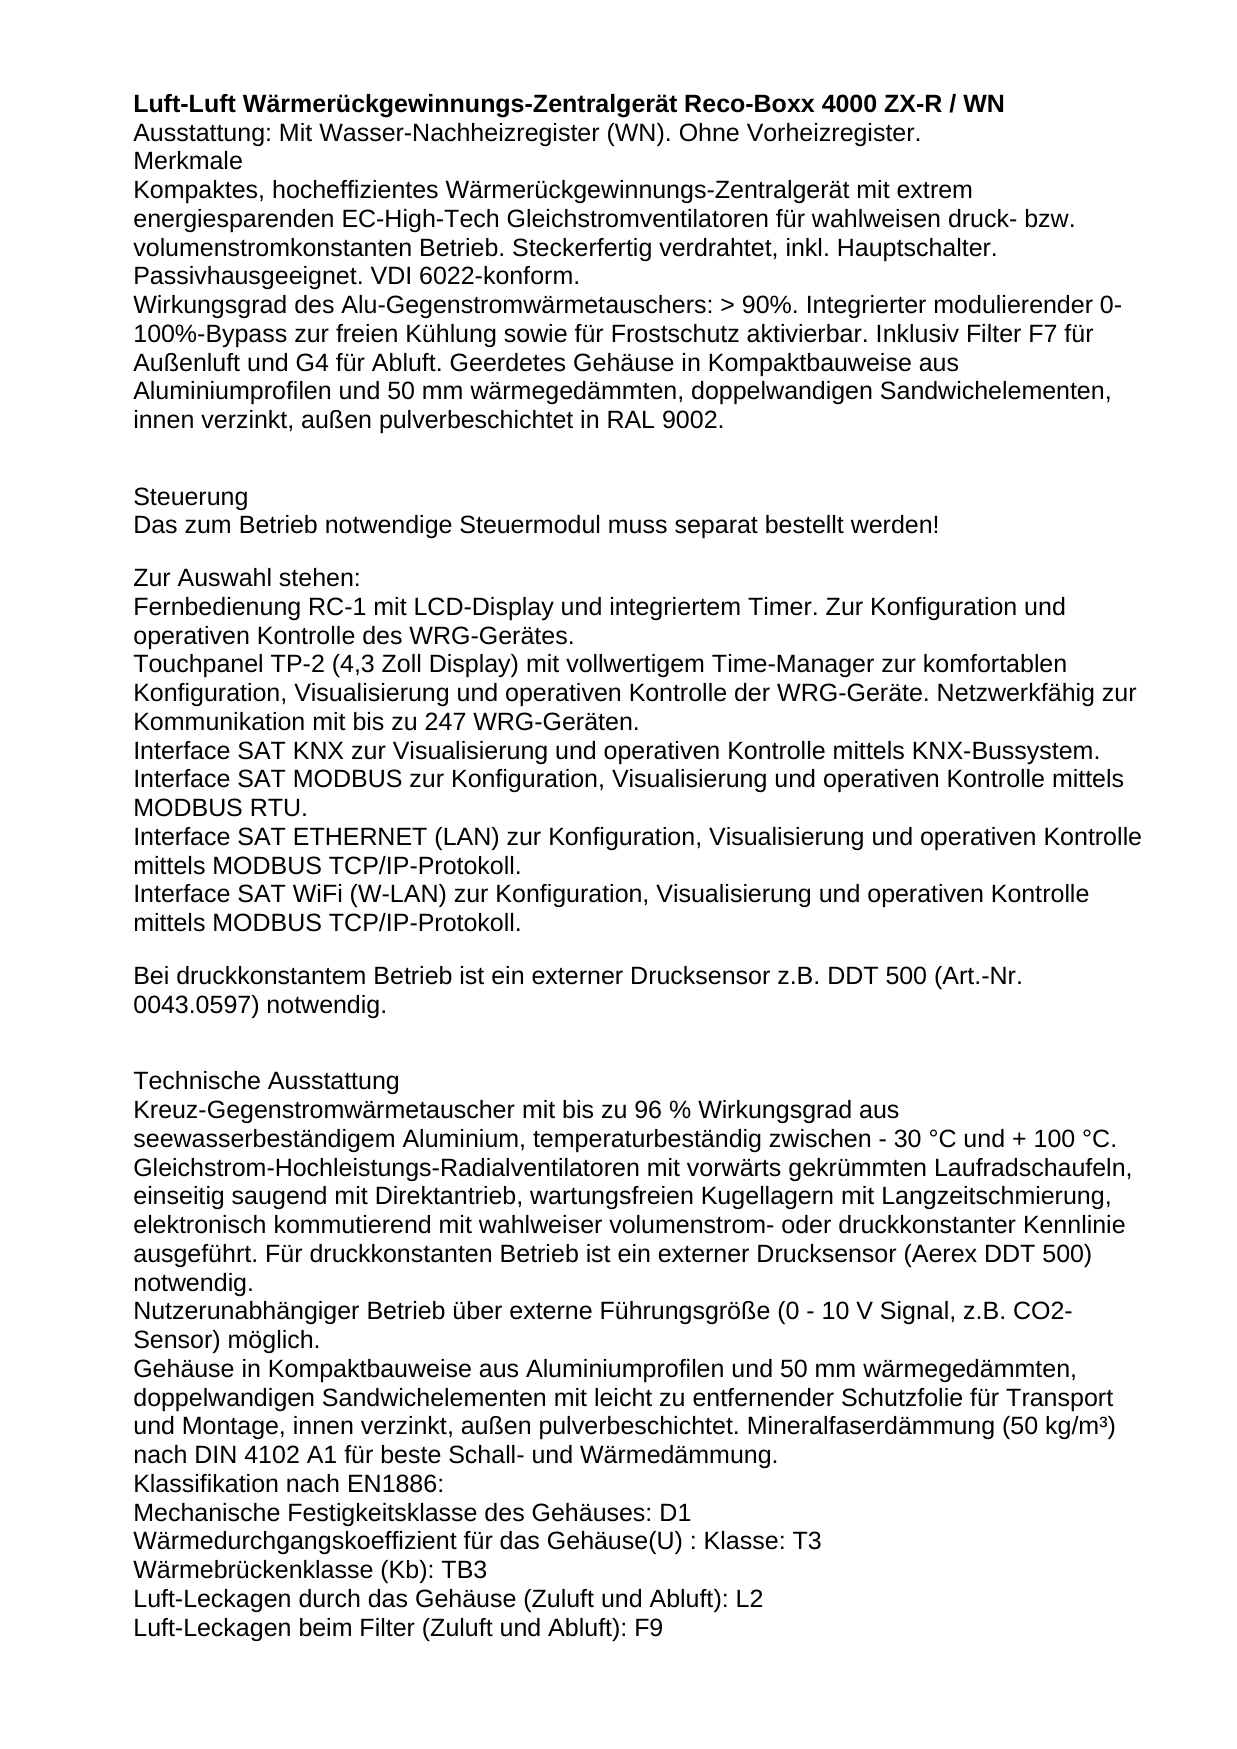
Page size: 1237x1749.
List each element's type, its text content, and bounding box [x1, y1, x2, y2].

text Touchpanel TP-2 (4,3 Zoll Display) mit vollwertigem Time-Manager zur komfortablen Konfiguration, Visualisierung und operativen Kontrolle der WRG-Geräte. Netzwerkfähig zur Kommunikation mit bis zu 247 WRG-Geräten. [133, 649, 1148, 736]
text Kompaktes, hocheffizientes Wärmerückgewinnungs-Zentralgerät mit extrem energiesparenden EC-High-Tech Gleichstromventilatoren für wahlweisen druck- bzw. volumenstromkonstanten Betrieb. Steckerfertig verdrahtet, inkl. Hauptschalter. Passivhausgeeignet. VDI 6022-konform. [133, 175, 1148, 290]
text Mechanische Festigkeitsklasse des Gehäuses: D1 [133, 1497, 1148, 1526]
text Gleichstrom-Hochleistungs-Radialventilatoren mit vorwärts gekrümmten Laufradschaufeln, einseitig saugend mit Direktantrieb, wartungsfreien Kugellagern mit Langzeitschmierung, elektronisch kommutierend mit wahlweiser volumenstrom- oder druckkonstanter Kennlinie ausgeführt. Für druckkonstanten Betrieb ist ein externer Drucksensor (Aerex DDT 500) notwendig. [133, 1152, 1148, 1296]
text Luft-Leckagen beim Filter (Zuluft und Abluft): F9 [133, 1612, 1148, 1641]
text Wirkungsgrad des Alu-Gegenstromwärmetauschers: > 90%. Integrierter modulierender 0-100%-Bypass zur freien Kühlung sowie für Frostschutz aktivierbar. Inklusiv Filter F7 für Außenluft und G4 für Abluft. Geerdetes Gehäuse in Kompaktbauweise aus Aluminiumprofilen und 50 mm wärmegedämmten, doppelwandigen Sandwichelementen, innen verzinkt, außen pulverbeschichtet in RAL 9002. [133, 290, 1148, 434]
text Steuerung [133, 482, 1148, 510]
text Interface SAT WiFi (W-LAN) zur Konfiguration, Visualisierung und operativen Kontrolle mittels MODBUS TCP/IP-Protokoll. [133, 879, 1148, 937]
text Interface SAT KNX zur Visualisierung und operativen Kontrolle mittels KNX-Bussystem. [133, 736, 1148, 764]
text Luft-Leckagen durch das Gehäuse (Zuluft und Abluft): L2 [133, 1584, 1148, 1612]
text Bei druckkonstantem Betrieb ist ein externer Drucksensor z.B. DDT 500 (Art.-Nr. 0043.0597) notwendig. [133, 961, 1148, 1018]
text Interface SAT ETHERNET (LAN) zur Konfiguration, Visualisierung und operativen Kontrolle mittels MODBUS TCP/IP-Protokoll. [133, 822, 1148, 879]
text Ausstattung: Mit Wasser-Nachheizregister (WN). Ohne Vorheizregister. [133, 117, 1148, 146]
text Technische Ausstattung [133, 1066, 1148, 1095]
text Wärmedurchgangskoeffizient für das Gehäuse(U) : Klasse: T3 [133, 1526, 1148, 1555]
text Gehäuse in Kompaktbauweise aus Aluminiumprofilen und 50 mm wärmegedämmten, doppelwandigen Sandwichelementen mit leicht zu entfernender Schutzfolie für Transport und Montage, innen verzinkt, außen pulverbeschichtet. Mineralfaserdämmung (50 kg/m³) nach DIN 4102 A1 für beste Schall- und Wärmedämmung. [133, 1354, 1148, 1469]
text Luft-Luft Wärmerückgewinnungs-Zentralgerät Reco-Boxx 4000 ZX-R / WN [133, 89, 1148, 117]
text Interface SAT MODBUS zur Konfiguration, Visualisierung und operativen Kontrolle mittels MODBUS RTU. [133, 764, 1148, 822]
text Nutzerunabhängiger Betrieb über externe Führungsgröße (0 - 10 V Signal, z.B. CO2-Sensor) möglich. [133, 1296, 1148, 1354]
text Wärmebrückenklasse (Kb): TB3 [133, 1555, 1148, 1584]
text Zur Auswahl stehen: [133, 563, 1148, 592]
text Fernbedienung RC-1 mit LCD-Display und integriertem Timer. Zur Konfiguration und operativen Kontrolle des WRG-Gerätes. [133, 592, 1148, 649]
text Klassifikation nach EN1886: [133, 1469, 1148, 1497]
text Das zum Betrieb notwendige Steuermodul muss separat bestellt werden! [133, 510, 1148, 539]
text Kreuz-Gegenstromwärmetauscher mit bis zu 96 % Wirkungsgrad aus seewasserbeständigem Aluminium, temperaturbeständig zwischen - 30 °C und + 100 °C. [133, 1095, 1148, 1152]
text Merkmale [133, 146, 1148, 175]
